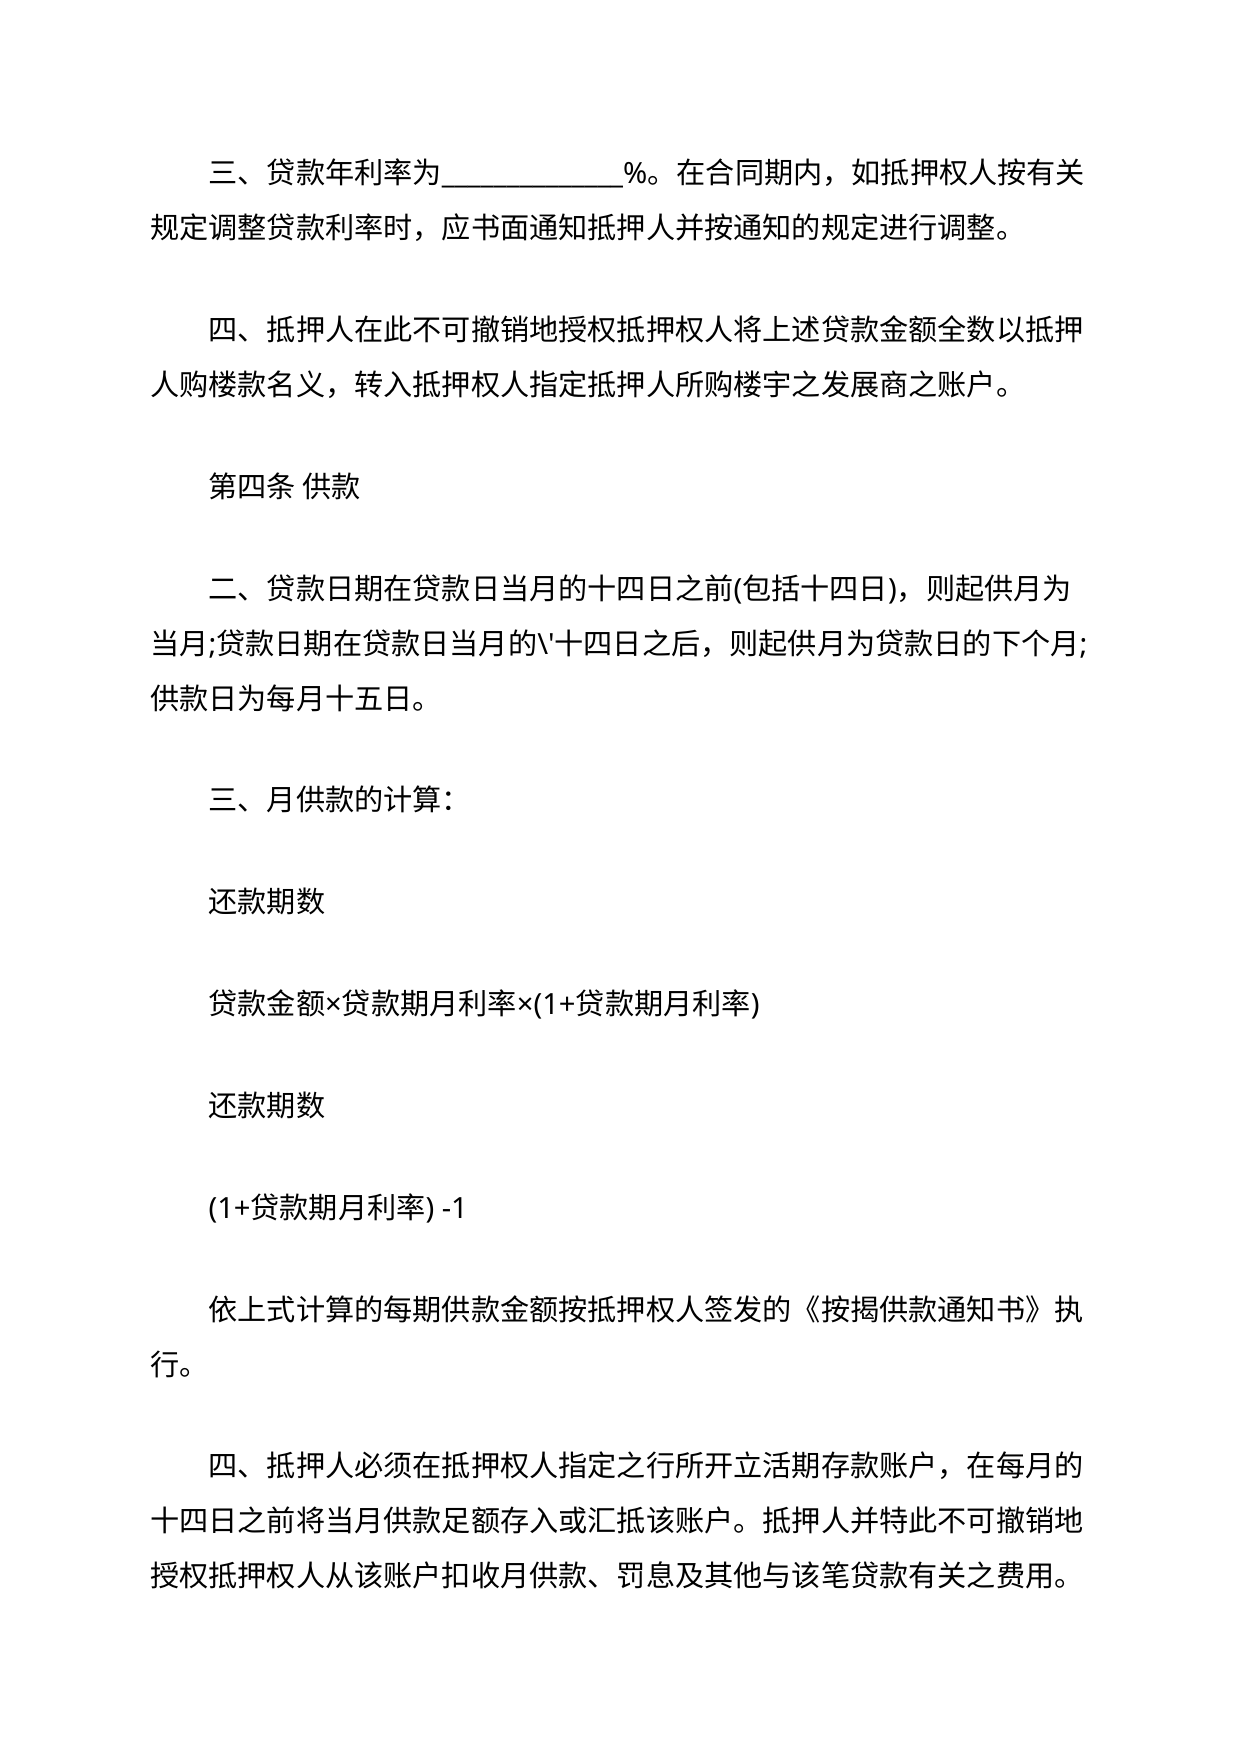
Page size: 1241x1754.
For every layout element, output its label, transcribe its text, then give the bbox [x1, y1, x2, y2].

text 还款期数 [150, 1082, 1090, 1125]
text 三、贷款年利率为______________%。在合同期内，如抵押权人按有关规定调整贷款利率时，应书面通知抵押人并按通知的规定进行调整。 [150, 150, 1090, 247]
text (1+贷款期月利率) -1 [150, 1184, 1090, 1227]
text 依上式计算的每期供款金额按抵押权人签发的《按揭供款通知书》执行。 [150, 1286, 1090, 1383]
text 贷款金额×贷款期月利率×(1+贷款期月利率) [150, 981, 1090, 1023]
text 三、月供款的计算： [150, 777, 1090, 819]
text 四、抵押人在此不可撤销地授权抵押权人将上述贷款金额全数以抵押人购楼款名义，转入抵押权人指定抵押人所购楼宇之发展商之账户。 [150, 307, 1090, 404]
text 还款期数 [150, 879, 1090, 921]
text 二、贷款日期在贷款日当月的十四日之前(包括十四日)，则起供月为当月;贷款日期在贷款日当月的\'十四日之后，则起供月为贷款日的下个月;供款日为每月十五日。 [150, 565, 1090, 717]
text 第四条 供款 [150, 463, 1090, 506]
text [150, 1443, 1090, 1595]
